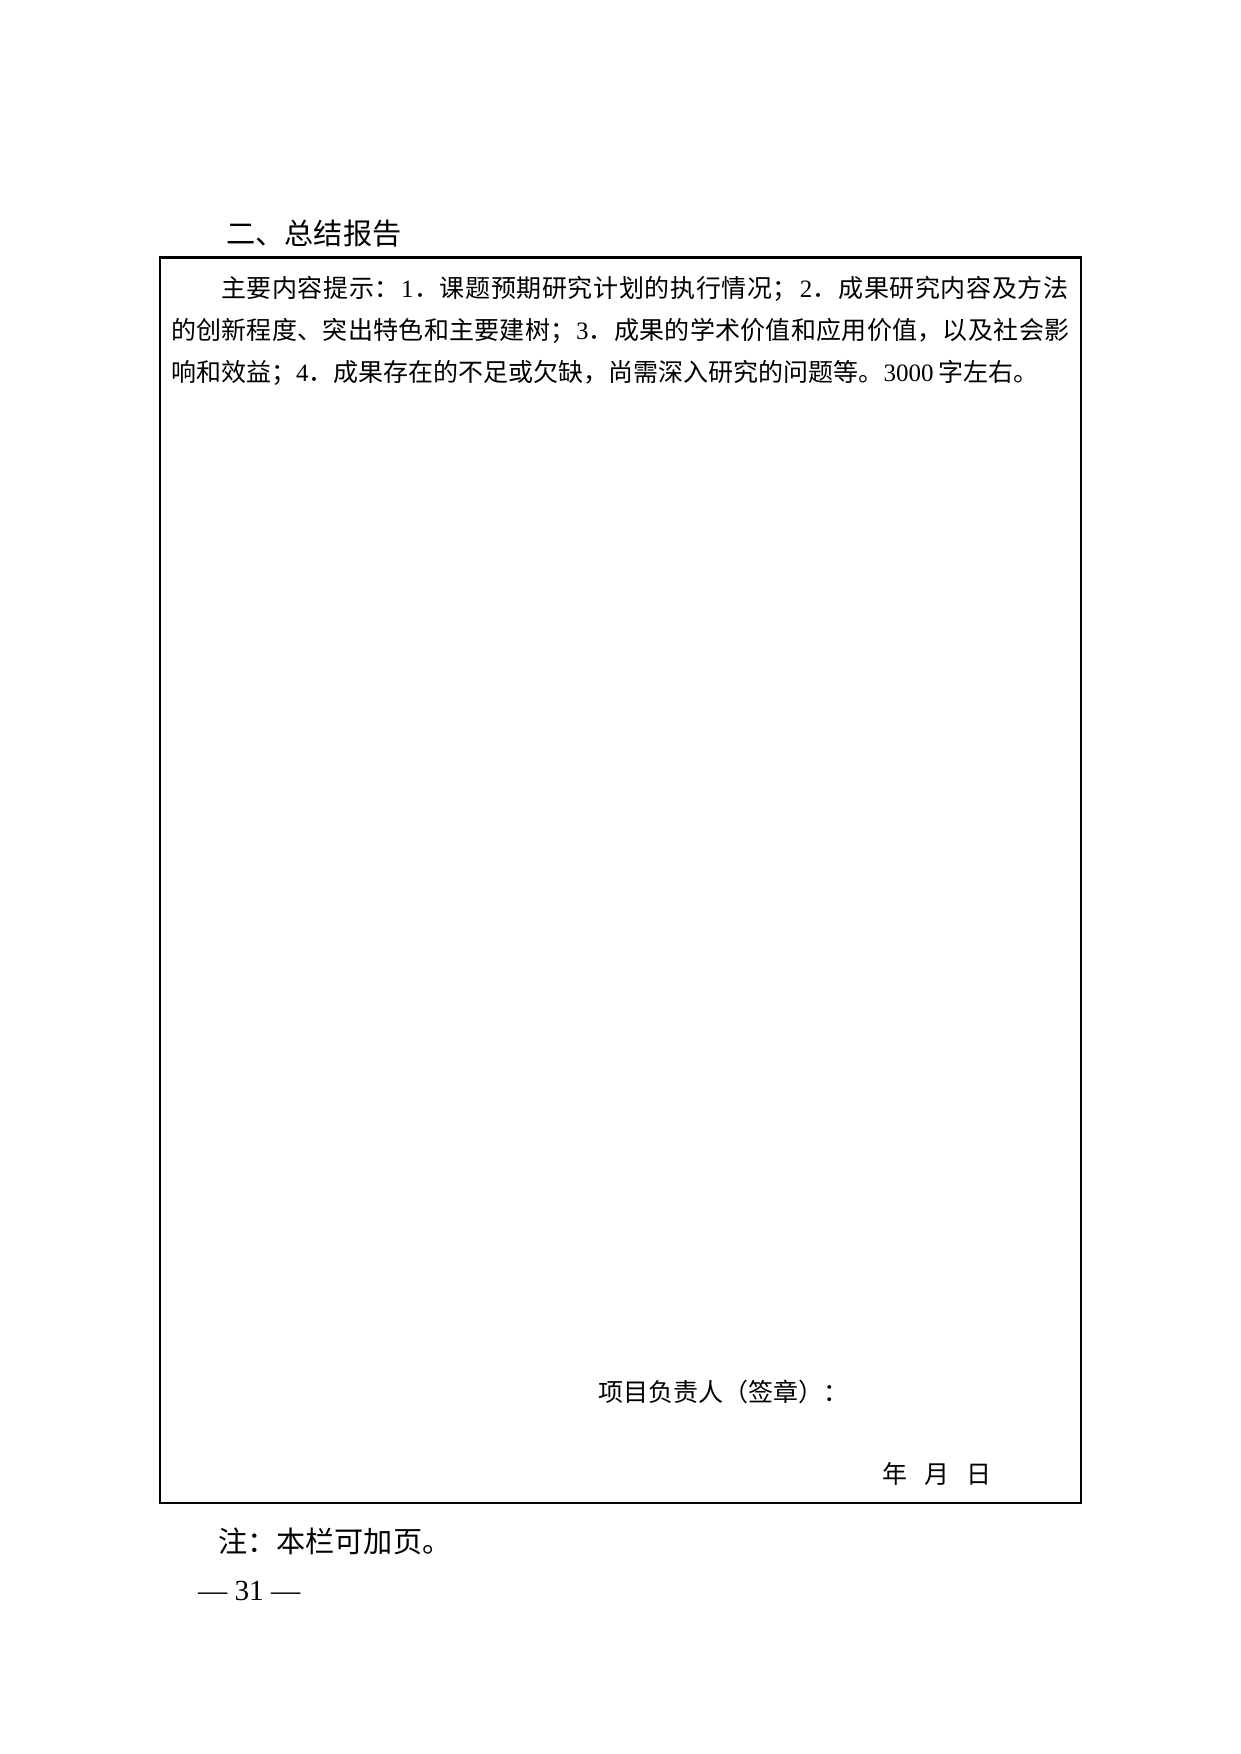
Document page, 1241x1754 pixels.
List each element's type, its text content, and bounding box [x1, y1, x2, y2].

text 二、总结报告 [159, 195, 1081, 256]
table_header 主要内容提示：1．课题预期研究计划的执行情况；2．成果研究内容及方法的创新程度、突出特色和主要建树；3．成果的学术价值和应用价值，以及社会影响和效益；4．成果存在的不足或欠缺，尚需深入研究的问题等。3000字左右。 项目负责人（签章）： 年 月 日 [161, 259, 1080, 1502]
text 注：本栏可加页。 [159, 1504, 1081, 1565]
